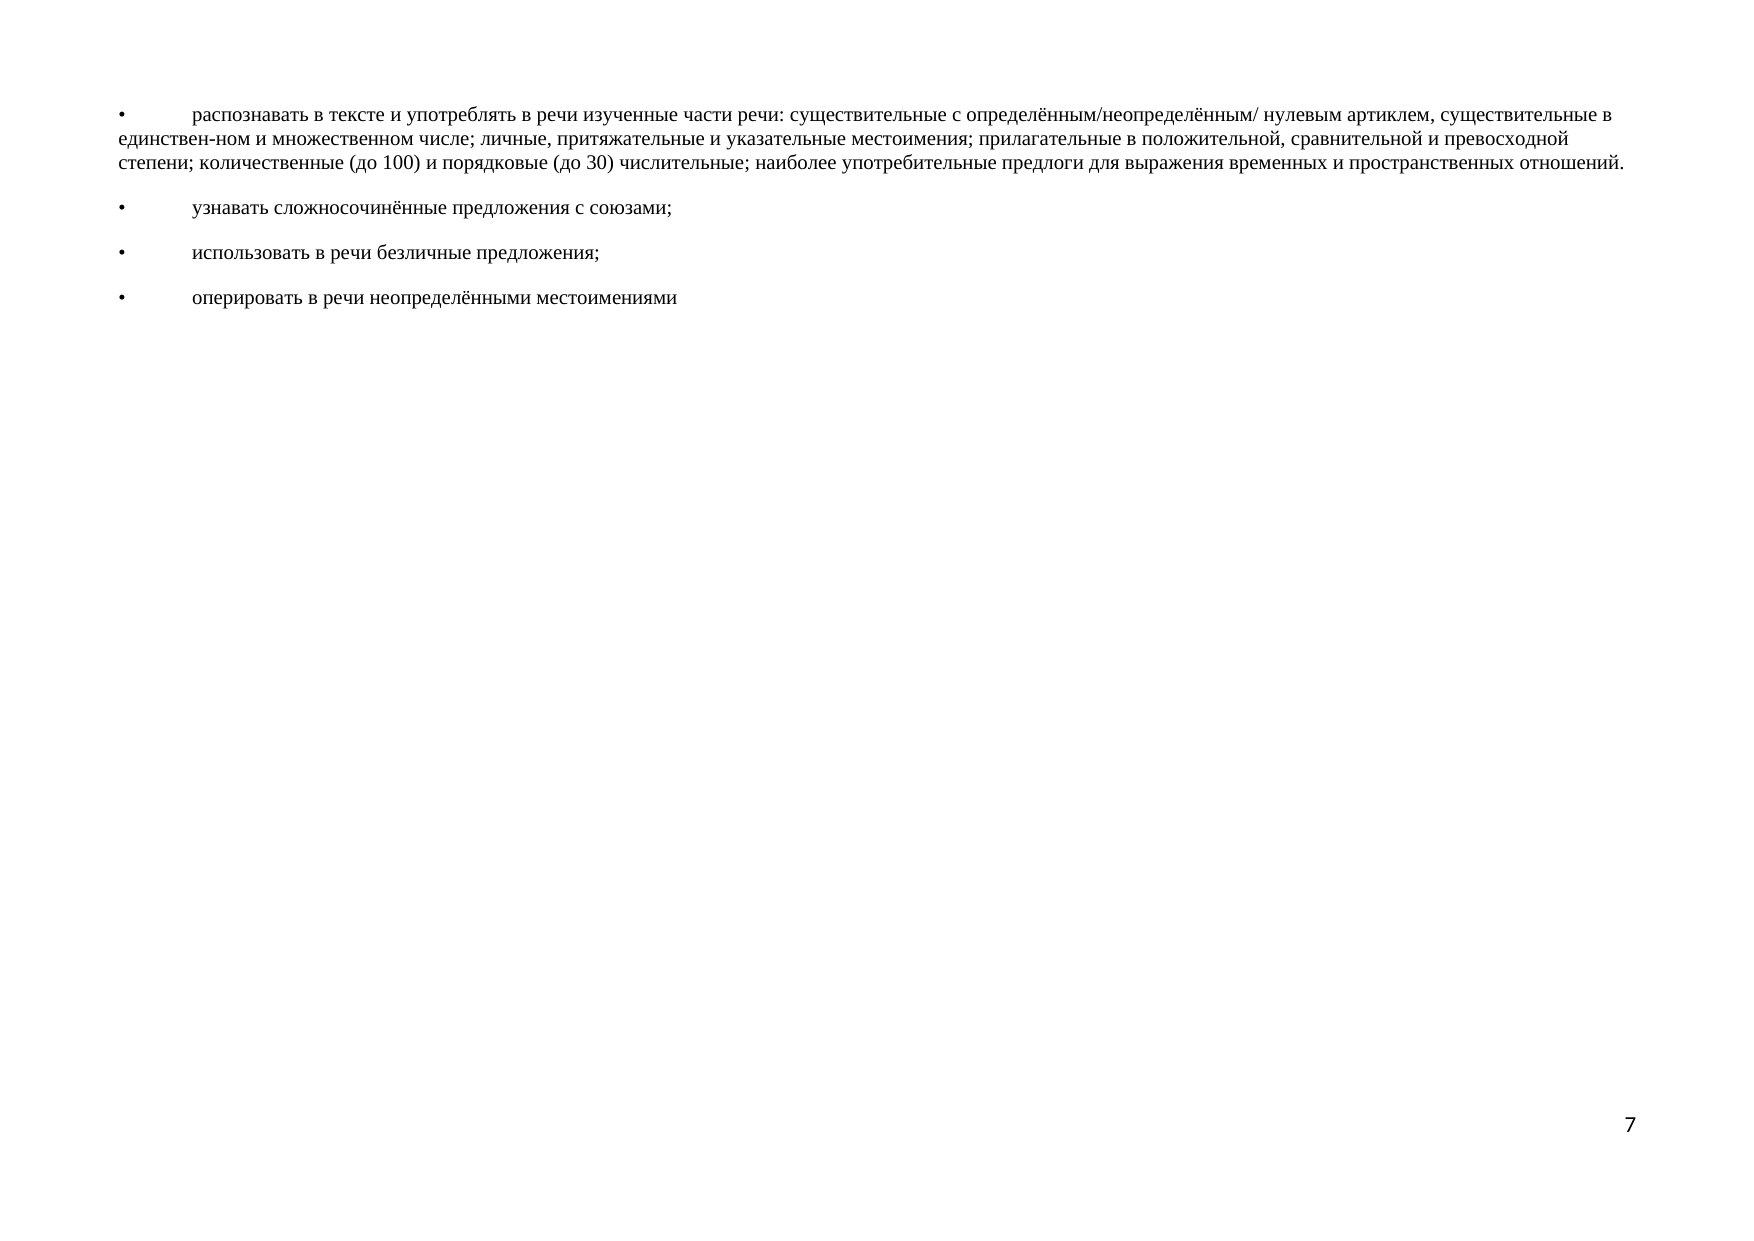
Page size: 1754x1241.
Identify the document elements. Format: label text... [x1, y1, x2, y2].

text • использовать в речи безличные предложения; [118, 240, 1636, 264]
text • оперировать в речи неопределёнными местоимениями [118, 285, 1636, 309]
text • распознавать в тексте и употреблять в речи изученные части речи: существительные с определённым/неопределённым/ нулевым артиклем, существительные в единствен-ном и множественном числе; личные, притяжательные и указательные местоимения; прилагательные в положительной, сравнительной и превосходной степени; количественные (до 100) и порядковые (до 30) числительные; наиболее употребительные предлоги для выражения временных и пространственных отношений. [118, 102, 1636, 174]
text • узнавать сложносочинённые предложения с союзами; [118, 195, 1636, 219]
